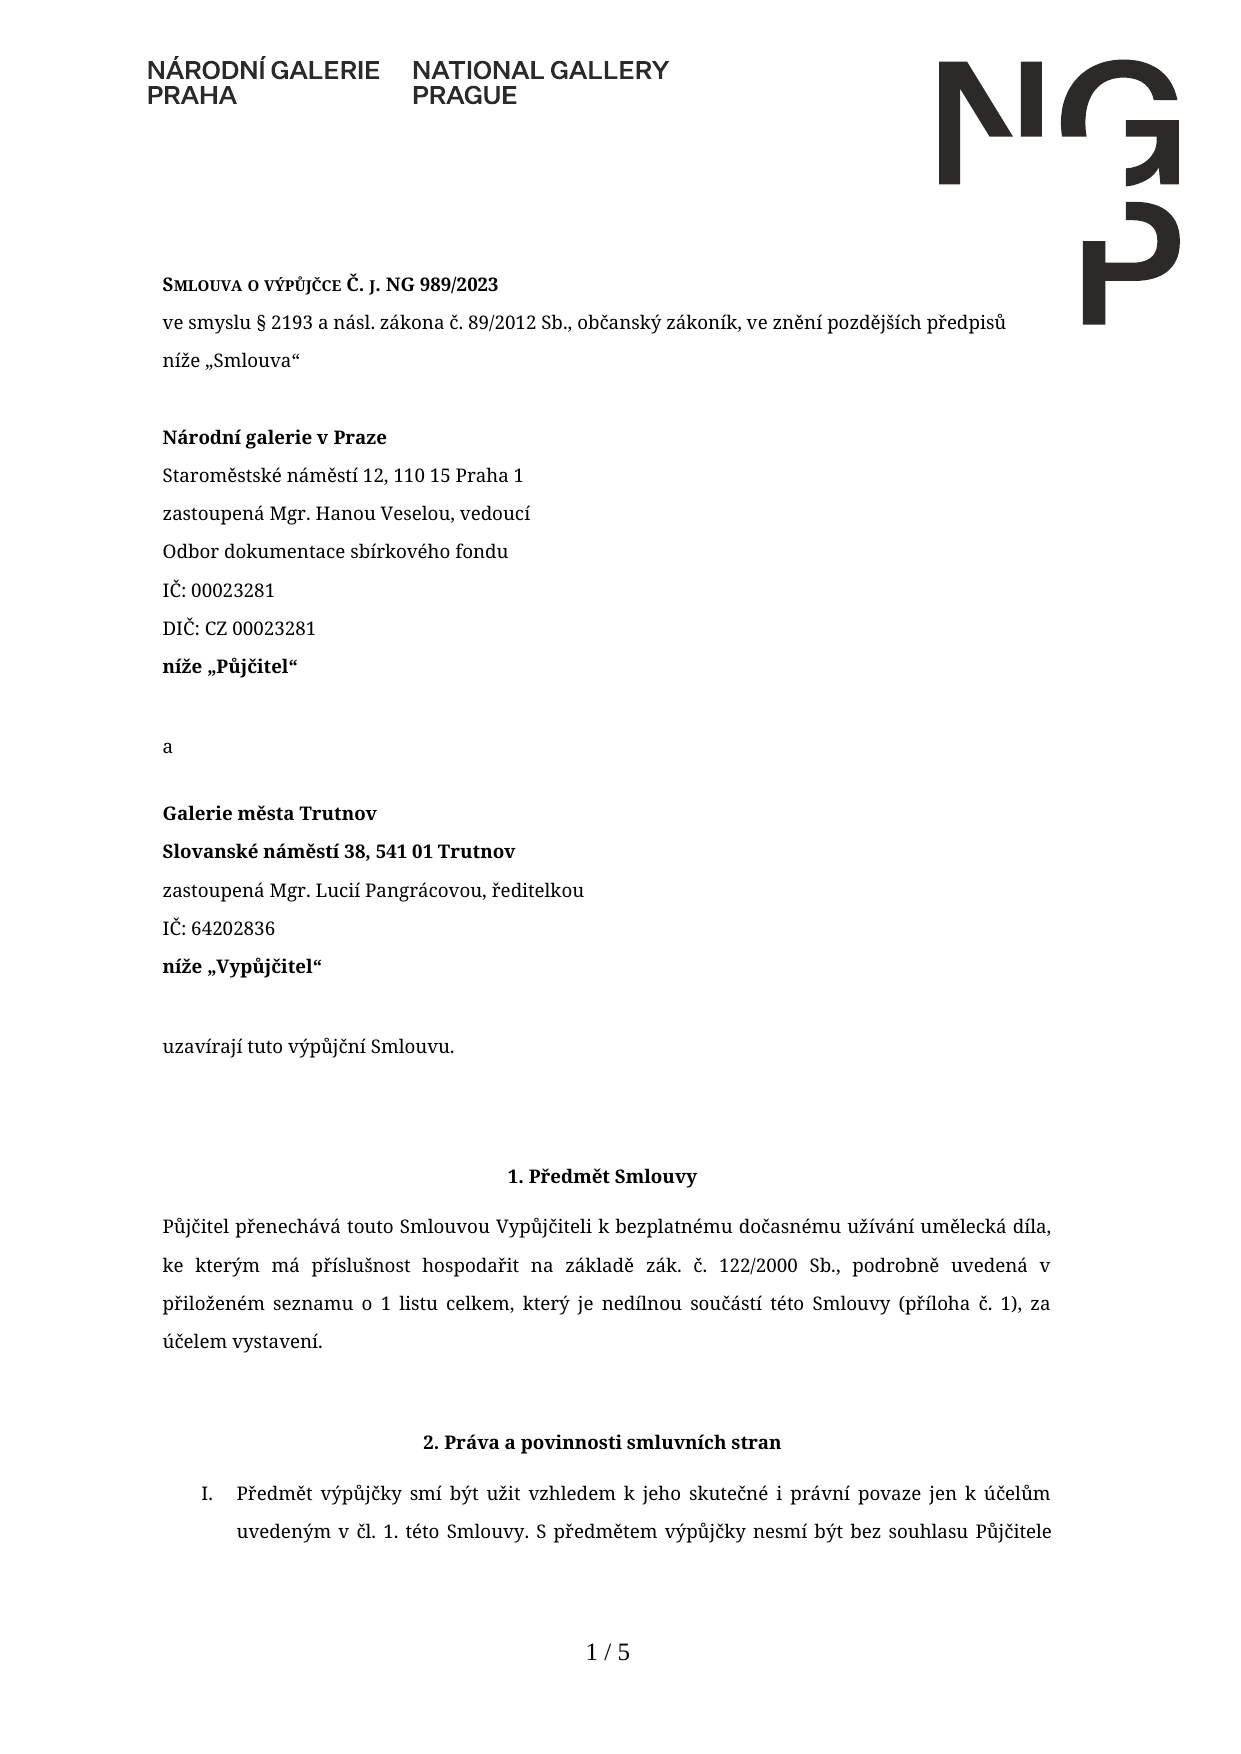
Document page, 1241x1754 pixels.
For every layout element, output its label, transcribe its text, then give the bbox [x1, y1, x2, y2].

text ve smyslu § 2193 a násl. zákona č. 89/2012 Sb., občanský zákoník, ve znění pozdějších předpisů [162, 309, 1053, 335]
text a [162, 733, 1053, 759]
text IČ: 64202836 [162, 915, 1053, 941]
text níže „Půjčitel“ [162, 653, 1053, 679]
text Galerie města Trutnov [162, 801, 1053, 826]
text Slovanské náměstí 38, 541 01 Trutnov [162, 839, 1053, 864]
subtitle Práva a povinnosti smluvních stran [162, 1429, 1053, 1455]
text Smlouva o výpůjčce Č. j. NG 989/2023 [162, 271, 1053, 297]
text Půjčitel přenechává touto Smlouvou Vypůjčiteli k bezplatnému dočasnému užívání umělecká díla, ke kterým má příslušnost hospodařit na základě zák. č. 122/2000 Sb., podrobně uvedená v přiloženém seznamu o 1 listu celkem, který je nedílnou součástí této Smlouvy (příloha č. 1), za účelem vystavení. [162, 1214, 1053, 1354]
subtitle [207, 1480, 1053, 1544]
text Staroměstské náměstí 12, 110 15 Praha 1 [162, 462, 1053, 488]
text níže „Vypůjčitel“ [162, 953, 1053, 979]
text níže „Smlouva“ [162, 348, 1053, 373]
text Odbor dokumentace sbírkového fondu [162, 539, 1053, 564]
text uzavírají tuto výpůjční Smlouvu. [162, 1033, 1053, 1059]
text zastoupená Mgr. Hanou Veselou, vedoucí [162, 501, 1053, 526]
text IČ: 00023281 [162, 577, 1053, 602]
text DIČ: CZ 00023281 [162, 615, 1053, 641]
text Národní galerie v Praze [162, 424, 1053, 449]
subtitle Předmět Smlouvy [162, 1163, 1053, 1188]
text zastoupená Mgr. Lucií Pangrácovou, ředitelkou [162, 877, 1053, 902]
